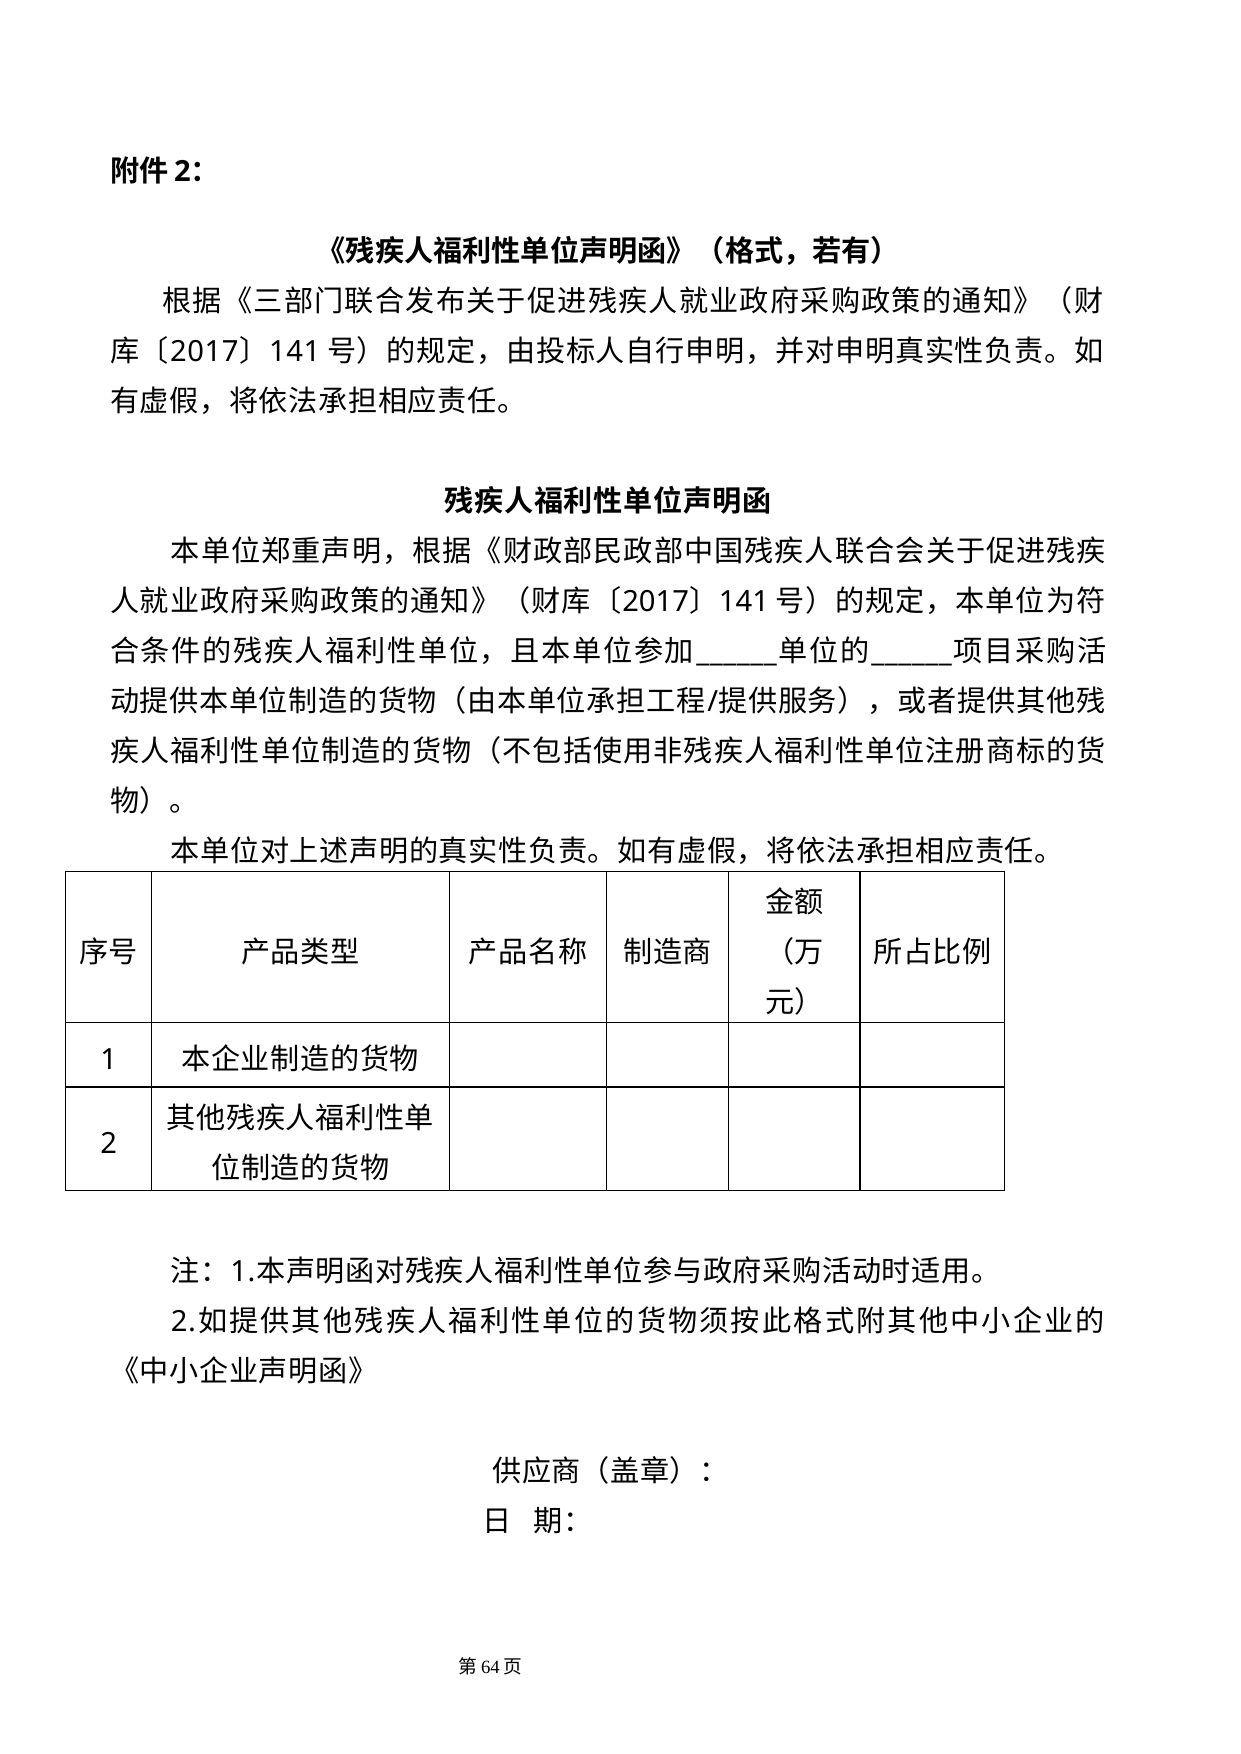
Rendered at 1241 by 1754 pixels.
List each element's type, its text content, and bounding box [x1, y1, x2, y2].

table_header 制造商 [607, 872, 728, 1022]
subtitle 《残疾人福利性单位声明函》（格式，若有） [110, 221, 1106, 271]
table_cell [729, 1088, 859, 1190]
table_cell [450, 1023, 606, 1086]
table_header 金额 （万元） [729, 872, 859, 1022]
table_cell [450, 1088, 606, 1190]
table_cell [607, 1088, 728, 1190]
text 2.如提供其他残疾人福利性单位的货物须按此格式附其他中小企业的《中小企业声明函》 [110, 1291, 1106, 1391]
text 本单位对上述声明的真实性负责。如有虚假，将依法承担相应责任。 [110, 821, 1106, 871]
table_header 所占比例 [861, 872, 1004, 1022]
table_cell 本企业制造的货物 [152, 1023, 449, 1086]
table_header 序号 [66, 872, 151, 1022]
text 供应商（盖章）： [110, 1441, 944, 1491]
table_cell 2 [66, 1088, 151, 1190]
table_cell 其他残疾人福利性单位制造的货物 [152, 1088, 449, 1190]
text 注：1.本声明函对残疾人福利性单位参与政府采购活动时适用。 [110, 1241, 1095, 1291]
text 日 期： [110, 1491, 944, 1541]
table_cell [861, 1088, 1004, 1190]
table_cell [729, 1023, 859, 1086]
subtitle 附件2： [110, 148, 1106, 190]
table_header 产品名称 [450, 872, 606, 1022]
table_cell [861, 1023, 1004, 1086]
text 本单位郑重声明，根据《财政部民政部中国残疾人联合会关于促进残疾人就业政府采购政策的通知》（财库〔2017〕141号）的规定，本单位为符合条件的残疾人福利性单位，且本单位参加______单位的______项目采购活动提供本单位制造的货物（由本单位承担工程/提供服务），或者提供其他残疾人福利性单位制造的货物（不包括使用非残疾人福利性单位注册商标的货物）。 [110, 521, 1106, 821]
text 根据《三部门联合发布关于促进残疾人就业政府采购政策的通知》（财库〔2017〕141号）的规定，由投标人自行申明，并对申明真实性负责。如有虚假，将依法承担相应责任。 [110, 271, 1106, 421]
table_cell 1 [66, 1023, 151, 1086]
table_cell [607, 1023, 728, 1086]
text 残疾人福利性单位声明函 [110, 471, 1106, 521]
table_header 产品类型 [152, 872, 449, 1022]
